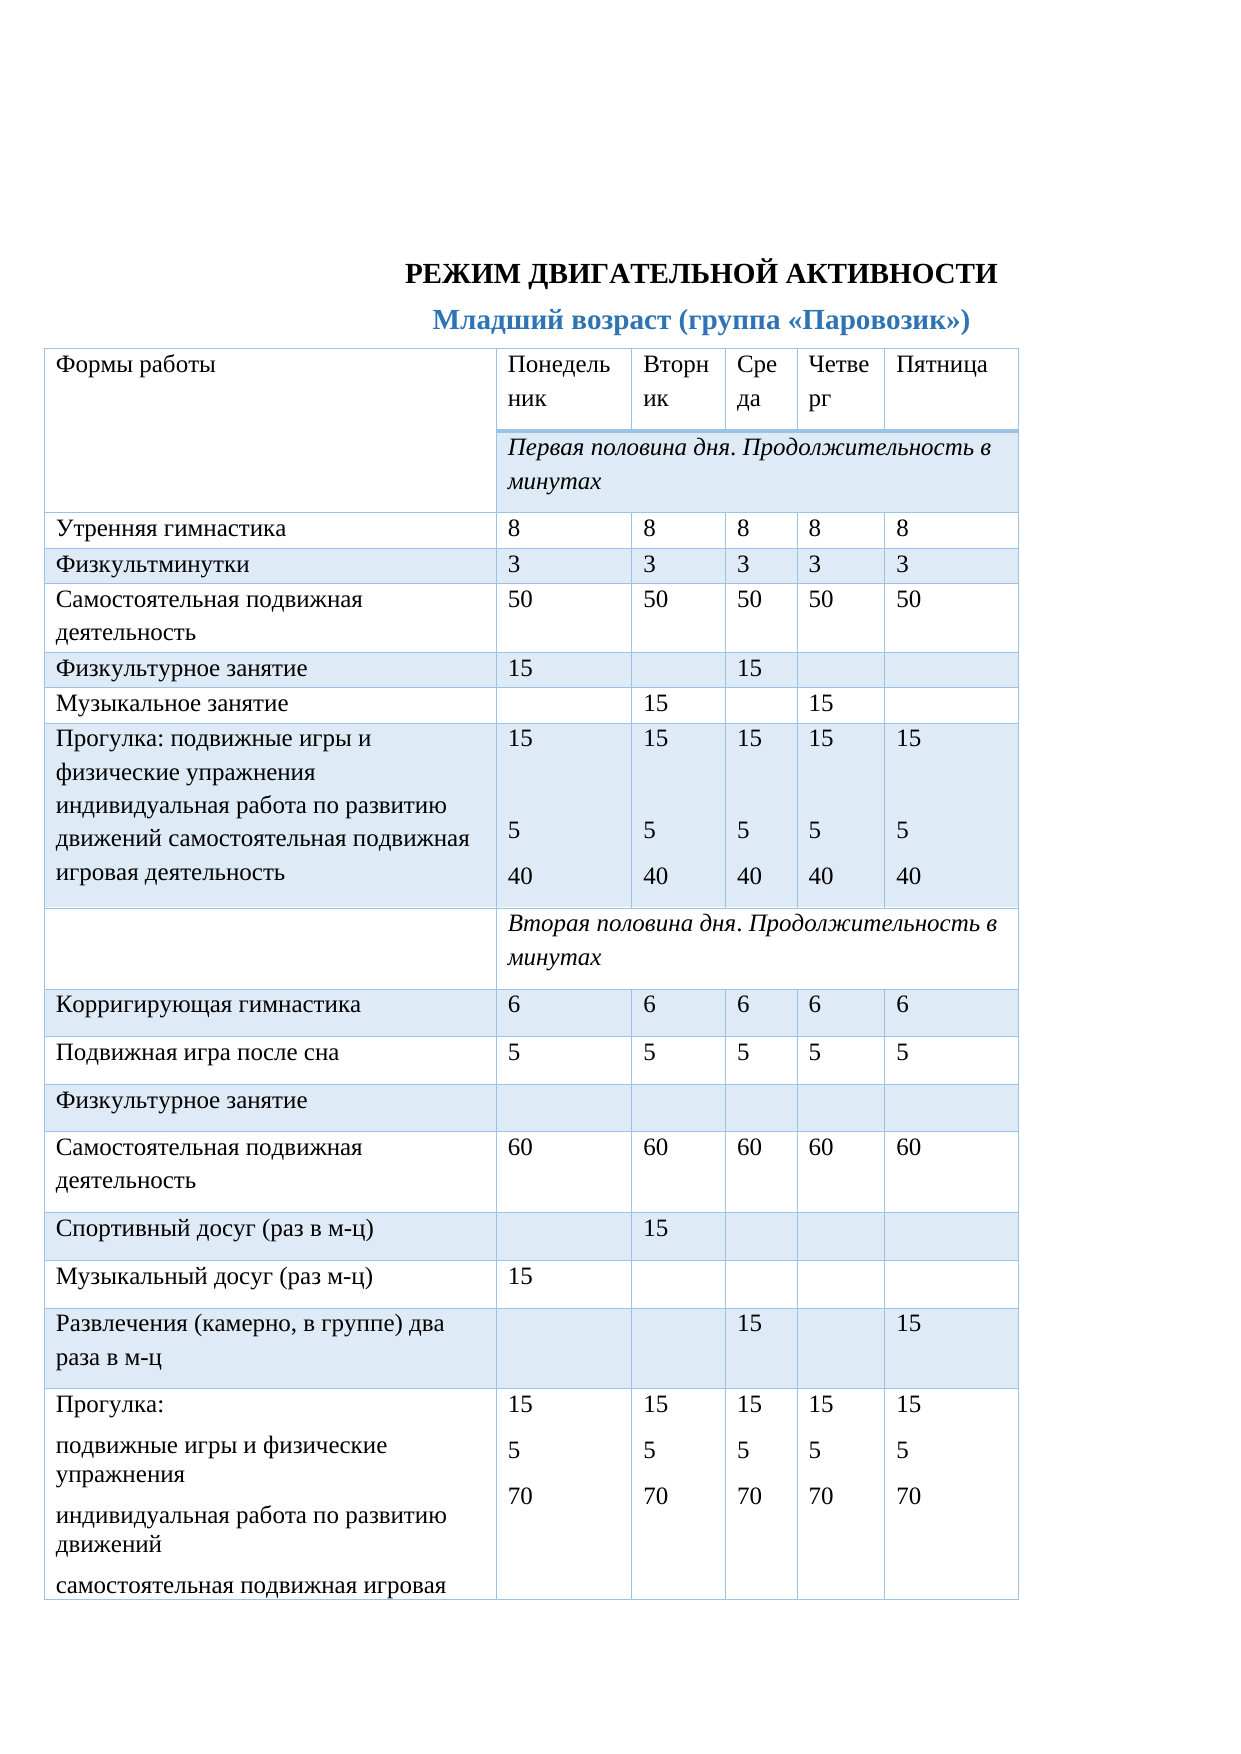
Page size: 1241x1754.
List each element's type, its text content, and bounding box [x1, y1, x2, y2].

table_cell 50 [798, 584, 884, 652]
table_cell [632, 1085, 725, 1131]
text Младший возраст (группа «Паровозик») [177, 302, 1152, 336]
table_cell 3 [798, 549, 884, 583]
table_cell Физкультурное занятие [45, 1085, 496, 1131]
table_cell 15 5 70 [798, 1389, 884, 1599]
table_cell 15 [497, 653, 631, 687]
table_cell 15 5 40 [798, 724, 884, 907]
table_cell [798, 1261, 884, 1307]
text РЕЖИМ ДВИГАТЕЛЬНОЙ АКТИВНОСТИ [177, 256, 1152, 290]
table_cell Самостоятельная подвижная деятельность [45, 1132, 496, 1212]
table_cell Прогулка: подвижные игры и физические упражнения индивидуальная работа по развитию движений самостоятельная подвижная игровая деятельность [45, 724, 496, 907]
table_cell 6 [885, 990, 1018, 1036]
table_header Четверг [798, 349, 884, 429]
table_cell 50 [885, 584, 1018, 652]
table_cell Первая половина дня. Продолжительность в минутах [497, 433, 1018, 512]
table_cell 8 [497, 513, 631, 548]
table_cell 15 5 70 [632, 1389, 725, 1599]
table_cell 15 5 40 [726, 724, 797, 907]
table_cell [497, 688, 631, 722]
table_cell [885, 1213, 1018, 1260]
table_cell 60 [798, 1132, 884, 1212]
table_header Формы работы [45, 349, 496, 512]
table_cell [798, 1213, 884, 1260]
table_cell 15 [632, 688, 725, 722]
table_header Вторник [632, 349, 725, 429]
table_cell 15 [885, 1309, 1018, 1388]
table_cell 3 [497, 549, 631, 583]
table_cell 15 5 70 [497, 1389, 631, 1599]
table_cell [726, 1085, 797, 1131]
table_cell 15 [726, 1309, 797, 1388]
table_cell [632, 653, 725, 687]
table_cell 3 [632, 549, 725, 583]
table_cell 8 [726, 513, 797, 548]
table_cell 15 [726, 653, 797, 687]
table_cell 15 [632, 1213, 725, 1260]
table_cell Физкультурное занятие [45, 653, 496, 687]
table_cell 15 5 40 [885, 724, 1018, 907]
table_cell 5 [632, 1037, 725, 1084]
table_cell [798, 653, 884, 687]
table_cell [885, 653, 1018, 687]
table_cell Утренняя гимнастика [45, 513, 496, 548]
table_cell 15 5 40 [497, 724, 631, 907]
table_cell 6 [798, 990, 884, 1036]
table_cell Вторая половина дня. Продолжительность в минутах [497, 909, 1018, 988]
table_cell 15 5 40 [632, 724, 725, 907]
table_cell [45, 1389, 496, 1599]
table_cell 60 [497, 1132, 631, 1212]
table_cell [632, 1261, 725, 1307]
table_cell Физкультминутки [45, 549, 496, 583]
table_cell 50 [497, 584, 631, 652]
table_cell 60 [632, 1132, 725, 1212]
table_cell 6 [632, 990, 725, 1036]
table_cell [798, 1309, 884, 1388]
table_cell 50 [632, 584, 725, 652]
table_cell 5 [798, 1037, 884, 1084]
table_cell Корригирующая гимнастика [45, 990, 496, 1036]
table_cell [885, 1261, 1018, 1307]
table_cell [798, 1085, 884, 1131]
table_cell Развлечения (камерно, в группе) два раза в м-ц [45, 1309, 496, 1388]
table_cell [885, 1085, 1018, 1131]
table_cell [497, 1085, 631, 1131]
table_cell 60 [885, 1132, 1018, 1212]
table_cell [726, 1261, 797, 1307]
table_header Среда [726, 349, 797, 429]
table_cell 8 [798, 513, 884, 548]
table_cell 60 [726, 1132, 797, 1212]
table_cell 6 [726, 990, 797, 1036]
table_cell 15 [497, 1261, 631, 1307]
table_cell 50 [726, 584, 797, 652]
table_cell 8 [632, 513, 725, 548]
table_cell [497, 1309, 631, 1388]
table_cell 15 [798, 688, 884, 722]
table_cell [885, 688, 1018, 722]
table_cell 5 [885, 1037, 1018, 1084]
table_cell [726, 688, 797, 722]
table_header Пятница [885, 349, 1018, 429]
table_cell Подвижная игра после сна [45, 1037, 496, 1084]
table_cell 5 [497, 1037, 631, 1084]
table_header Понедельник [497, 349, 631, 429]
table_cell [497, 1213, 631, 1260]
table_cell [632, 1309, 725, 1388]
table_cell 3 [726, 549, 797, 583]
table_cell Музыкальный досуг (раз м-ц) [45, 1261, 496, 1307]
table_cell 15 5 70 [726, 1389, 797, 1599]
table_cell 3 [885, 549, 1018, 583]
table_cell [45, 909, 496, 988]
table_cell 6 [497, 990, 631, 1036]
table_cell 8 [885, 513, 1018, 548]
table_cell Музыкальное занятие [45, 688, 496, 722]
table_cell 15 5 70 [885, 1389, 1018, 1599]
table_cell Самостоятельная подвижная деятельность [45, 584, 496, 652]
table_cell Спортивный досуг (раз в м-ц) [45, 1213, 496, 1260]
table_cell 5 [726, 1037, 797, 1084]
table_cell [726, 1213, 797, 1260]
